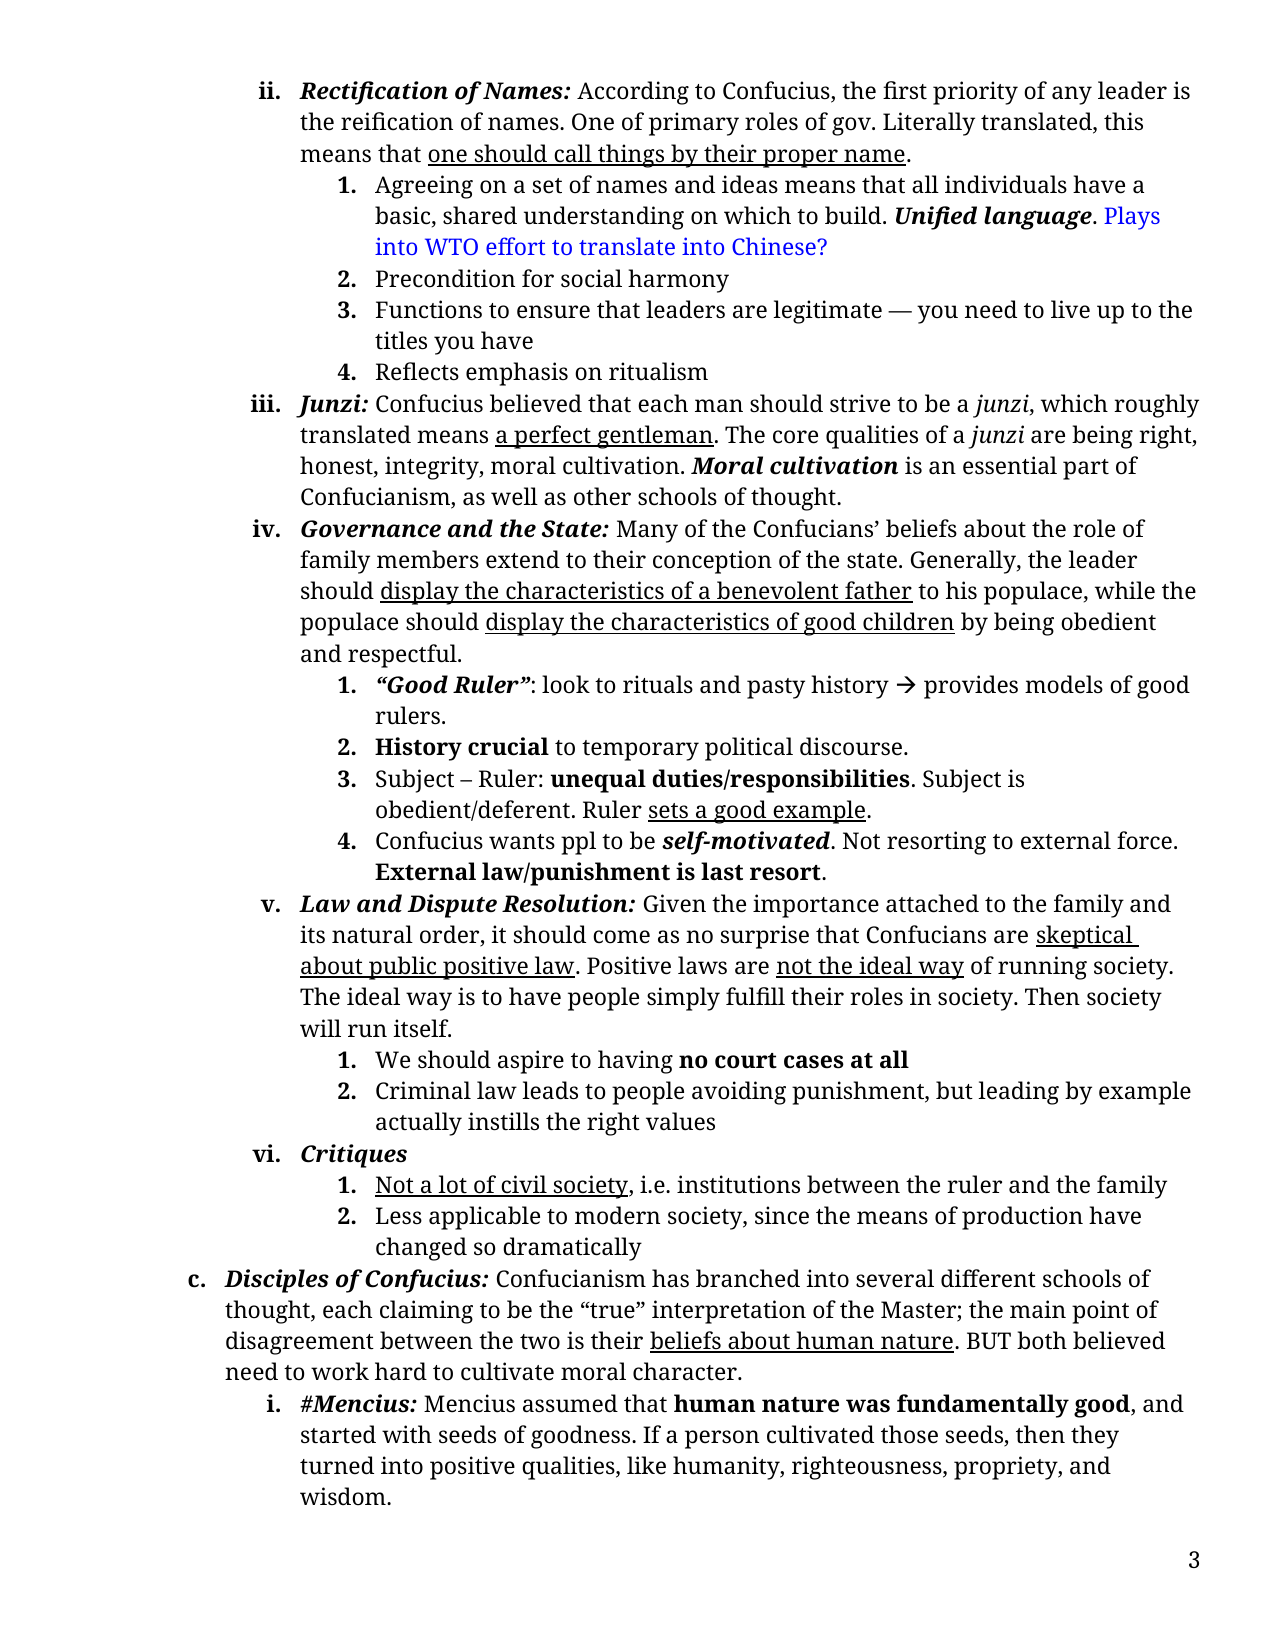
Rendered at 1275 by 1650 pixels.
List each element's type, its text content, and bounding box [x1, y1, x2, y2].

list Critiques [281, 1137, 1200, 1169]
list Precondition for social harmony [337, 262, 1200, 294]
list Agreeing on a set of names and ideas means that all individuals have a basic, shared understanding on which to build. Unified language. Plays into WTO effort to translate into Chinese? [337, 169, 1200, 262]
list Governance and the State: Many of the Confucians’ beliefs about the role of family members extend to their conception of the state. Generally, the leader should display the characteristics of a benevolent father to his populace, while the populace should display the characteristics of good children by being obedient and respectful. [281, 512, 1200, 669]
list Not a lot of civil society, i.e. institutions between the ruler and the family [337, 1169, 1200, 1200]
list Less applicable to modern society, since the means of production have changed so dramatically [337, 1200, 1200, 1262]
list “Good Ruler”: look to rituals and pasty history provides models of good rulers. [337, 669, 1200, 731]
list We should aspire to having no court cases at all [337, 1044, 1200, 1075]
list Functions to ensure that leaders are legitimate — you need to live up to the titles you have [337, 294, 1200, 356]
list Confucius wants ppl to be self-motivated. Not resorting to external force. External law/punishment is last resort. [337, 825, 1200, 887]
list #Mencius: Mencius assumed that human nature was fundamentally good, and started with seeds of goodness. If a person cultivated those seeds, then they turned into positive qualities, like humanity, righteousness, propriety, and wisdom. [281, 1387, 1200, 1512]
list Law and Dispute Resolution: Given the importance attached to the family and its natural order, it should come as no surprise that Confucians are skeptical about public positive law. Positive laws are not the ideal way of running society. The ideal way is to have people simply fulfill their roles in society. Then society will run itself. [281, 887, 1200, 1044]
list Criminal law leads to people avoiding punishment, but leading by example actually instills the right values [337, 1075, 1200, 1137]
list Rectification of Names: According to Confucius, the first priority of any leader is the reification of names. One of primary roles of gov. Literally translated, this means that one should call things by their proper name. [281, 75, 1200, 169]
list Subject – Ruler: unequal duties/responsibilities. Subject is obedient/deferent. Ruler sets a good example. [337, 762, 1200, 825]
list Reflects emphasis on ritualism [337, 356, 1200, 387]
list Junzi: Confucius believed that each man should strive to be a junzi, which roughly translated means a perfect gentleman. The core qualities of a junzi are being right, honest, integrity, moral cultivation. Moral cultivation is an essential part of Confucianism, as well as other schools of thought. [281, 387, 1200, 512]
list History crucial to temporary political discourse. [337, 731, 1200, 762]
list Disciples of Confucius: Confucianism has branched into several different schools of thought, each claiming to be the “true” interpretation of the Master; the main point of disagreement between the two is their beliefs about human nature. BUT both believed need to work hard to cultivate moral character. [187, 1262, 1200, 1387]
